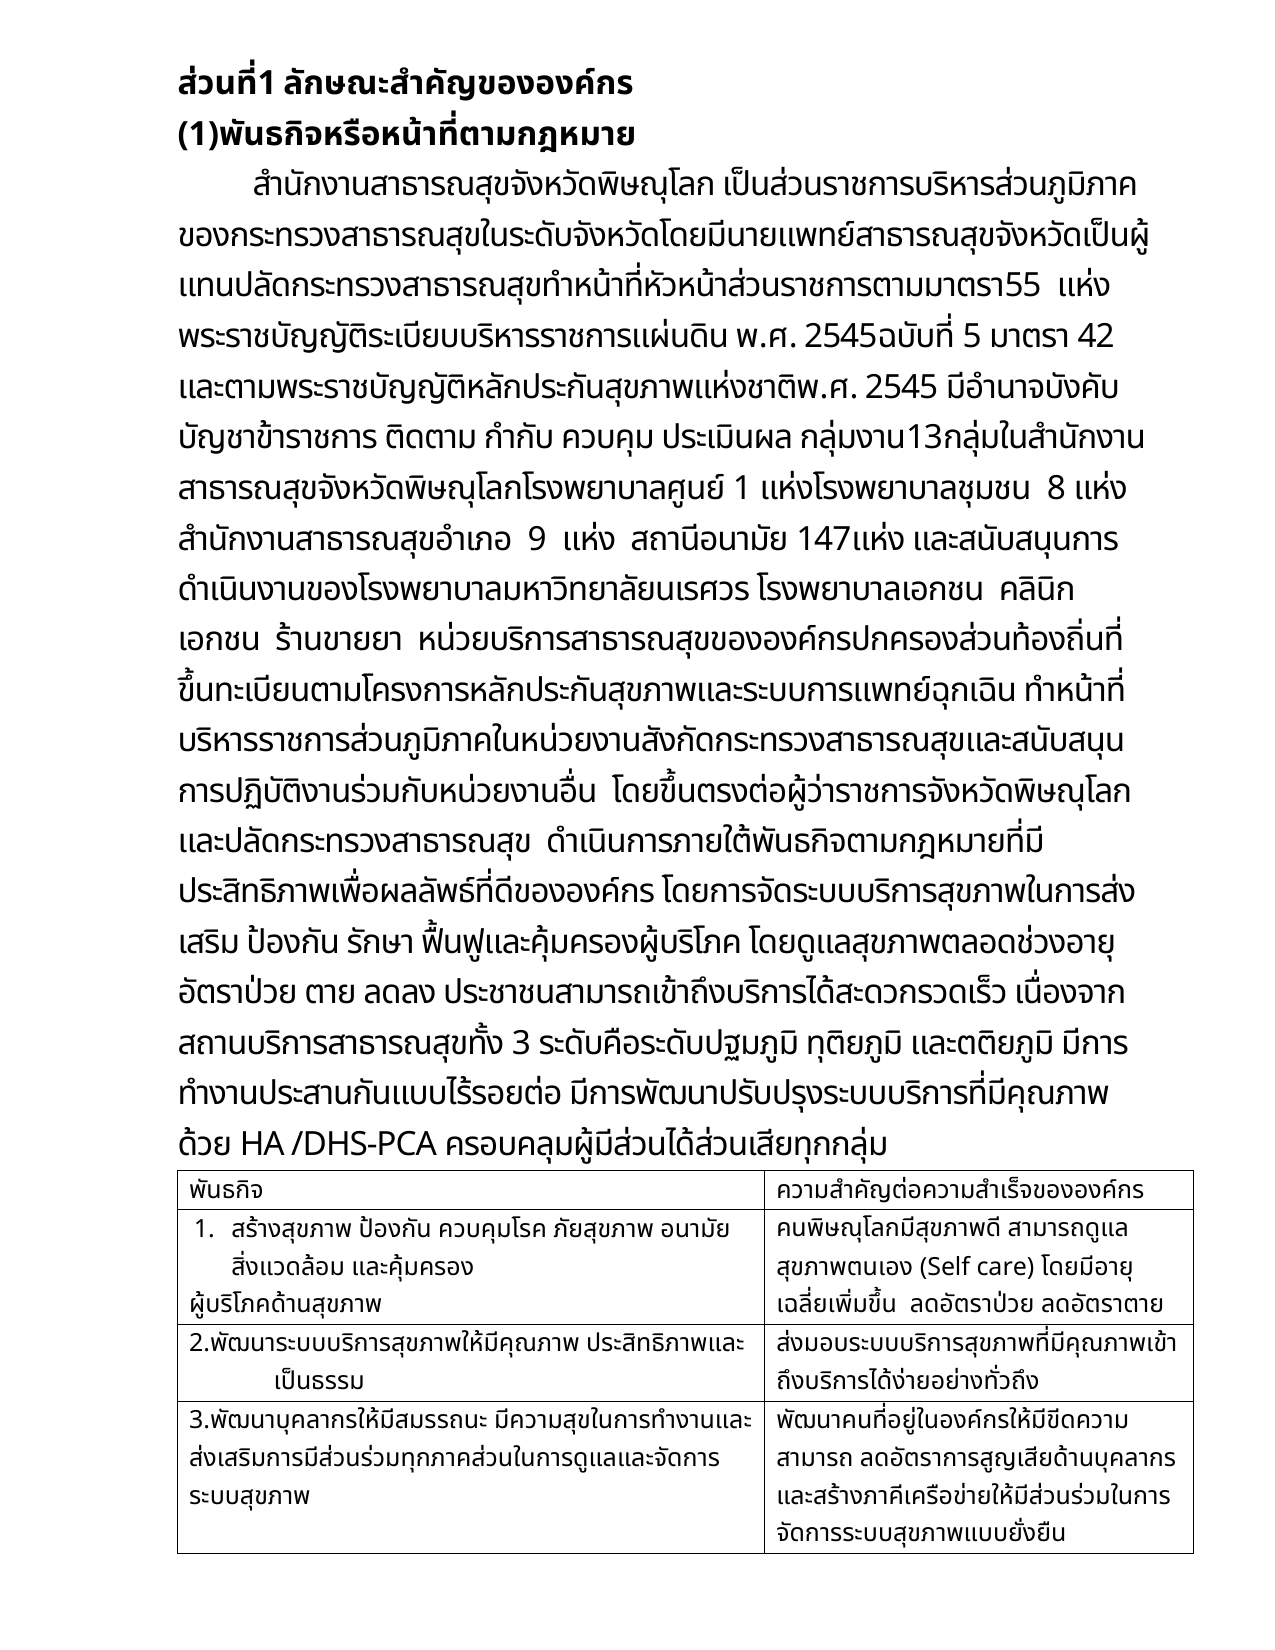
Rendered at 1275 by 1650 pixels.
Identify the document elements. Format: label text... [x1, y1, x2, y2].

table_cell คนพิษณุโลกมีสุขภาพดี สามารถดูแลสุขภาพตนเอง (Self care) โดยมีอายุเฉลี่ยเพิ่มขึ้น ลดอัตราป่วย ลดอัตราตาย [765, 1210, 1193, 1324]
table_cell ส่งมอบระบบบริการสุขภาพที่มีคุณภาพเข้าถึงบริการได้ง่ายอย่างทั่วถึง [765, 1325, 1193, 1401]
table_header ความสำคัญต่อความสำเร็จขององค์กร [765, 1171, 1193, 1209]
table_cell 3.พัฒนาบุคลากรให้มีสมรรถนะ มีความสุขในการทำงานและส่งเสริมการมีส่วนร่วมทุกภาคส่วนในการดูแลและจัดการระบบสุขภาพ [178, 1402, 764, 1553]
subtitle ส่วนที่1ลักษณะสำคัญขององค์กร [177, 59, 1157, 110]
table_cell สร้างสุขภาพ ป้องกัน ควบคุมโรค ภัยสุขภาพ อนามัยสิ่งแวดล้อม และคุ้มครอง ผู้บริโภคด้านสุขภาพ [178, 1210, 764, 1324]
table_header พันธกิจ [178, 1171, 764, 1209]
table_cell พัฒนาคนที่อยู่ในองค์กรให้มีขีดความสามารถ ลดอัตราการสูญเสียด้านบุคลากร และสร้างภาคีเครือข่ายให้มีส่วนร่วมในการจัดการระบบสุขภาพแบบยั่งยืน [765, 1402, 1193, 1553]
text (1)พันธกิจหรือหน้าที่ตามกฎหมาย [177, 110, 1157, 160]
table_cell 2.พัฒนาระบบบริการสุขภาพให้มีคุณภาพ ประสิทธิภาพและเป็นธรรม [178, 1325, 764, 1401]
text สำนักงานสาธารณสุขจังหวัดพิษณุโลก เป็นส่วนราชการบริหารส่วนภูมิภาค ของกระทรวงสาธารณสุขในระดับจังหวัดโดยมีนายแพทย์สาธารณสุขจังหวัดเป็นผู้แทนปลัดกระทรวงสาธารณสุขทำหน้าที่หัวหน้าส่วนราชการตามมาตรา55 แห่งพระราชบัญญัติระเบียบบริหารราชการแผ่นดิน พ.ศ. 2545ฉบับที่ 5 มาตรา 42 และตามพระราชบัญญัติหลักประกันสุขภาพแห่งชาติพ.ศ. 2545 มีอำนาจบังคับบัญชาข้าราชการ ติดตาม กำกับ ควบคุม ประเมินผล กลุ่มงาน13กลุ่มในสำนักงานสาธารณสุขจังหวัดพิษณุโลกโรงพยาบาลศูนย์ 1 แห่งโรงพยาบาลชุมชน 8 แห่ง สำนักงานสาธารณสุขอำเภอ 9 แห่ง สถานีอนามัย 147แห่ง และสนับสนุนการดำเนินงานของโรงพยาบาลมหาวิทยาลัยนเรศวร โรงพยาบาลเอกชน คลินิกเอกชน ร้านขายยา หน่วยบริการสาธารณสุขขององค์กรปกครองส่วนท้องถิ่นที่ขึ้นทะเบียนตามโครงการหลักประกันสุขภาพและระบบการแพทย์ฉุกเฉิน ทำหน้าที่บริหารราชการส่วนภูมิภาคในหน่วยงานสังกัดกระทรวงสาธารณสุขและสนับสนุนการปฏิบัติงานร่วมกับหน่วยงานอื่น โดยขึ้นตรงต่อผู้ว่าราชการจังหวัดพิษณุโลก และปลัดกระทรวงสาธารณสุข ดำเนินการภายใต้พันธกิจตามกฎหมายที่มีประสิทธิภาพเพื่อผลลัพธ์ที่ดีขององค์กร โดยการจัดระบบบริการสุขภาพในการส่งเสริม ป้องกัน รักษา ฟื้นฟูและคุ้มครองผู้บริโภค โดยดูแลสุขภาพตลอดช่วงอายุ อัตราป่วย ตาย ลดลง ประชาชนสามารถเข้าถึงบริการได้สะดวกรวดเร็ว เนื่องจากสถานบริการสาธารณสุขทั้ง 3 ระดับคือระดับปฐมภูมิ ทุติยภูมิ และตติยภูมิ มีการทำงานประสานกันแบบไร้รอยต่อ มีการพัฒนาปรับปรุงระบบบริการที่มีคุณภาพด้วย HA /DHS-PCA ครอบคลุมผู้มีส่วนได้ส่วนเสียทุกกลุ่ม [177, 160, 1157, 1170]
